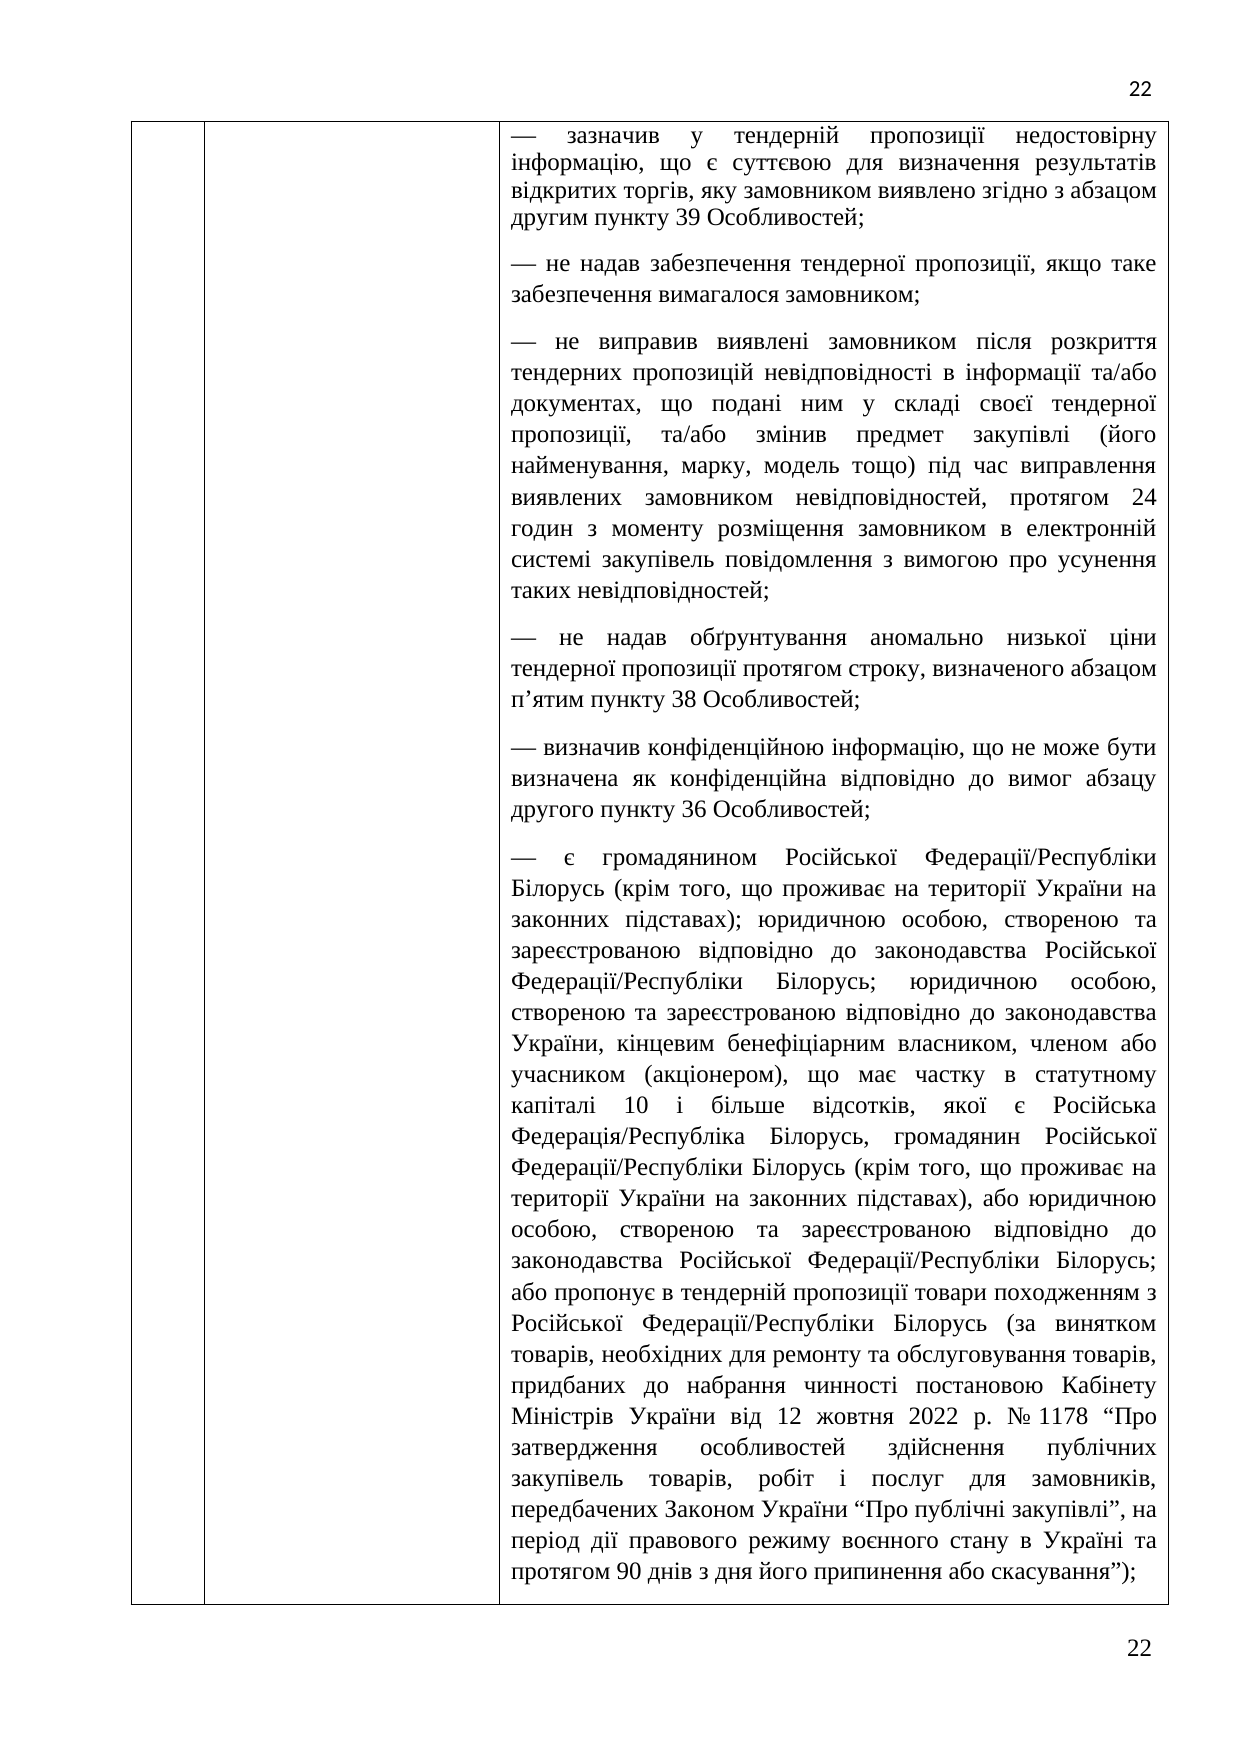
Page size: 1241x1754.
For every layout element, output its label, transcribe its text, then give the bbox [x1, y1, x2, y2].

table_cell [205, 122, 499, 1603]
table_cell 3 [132, 122, 204, 1603]
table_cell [500, 122, 1168, 1603]
